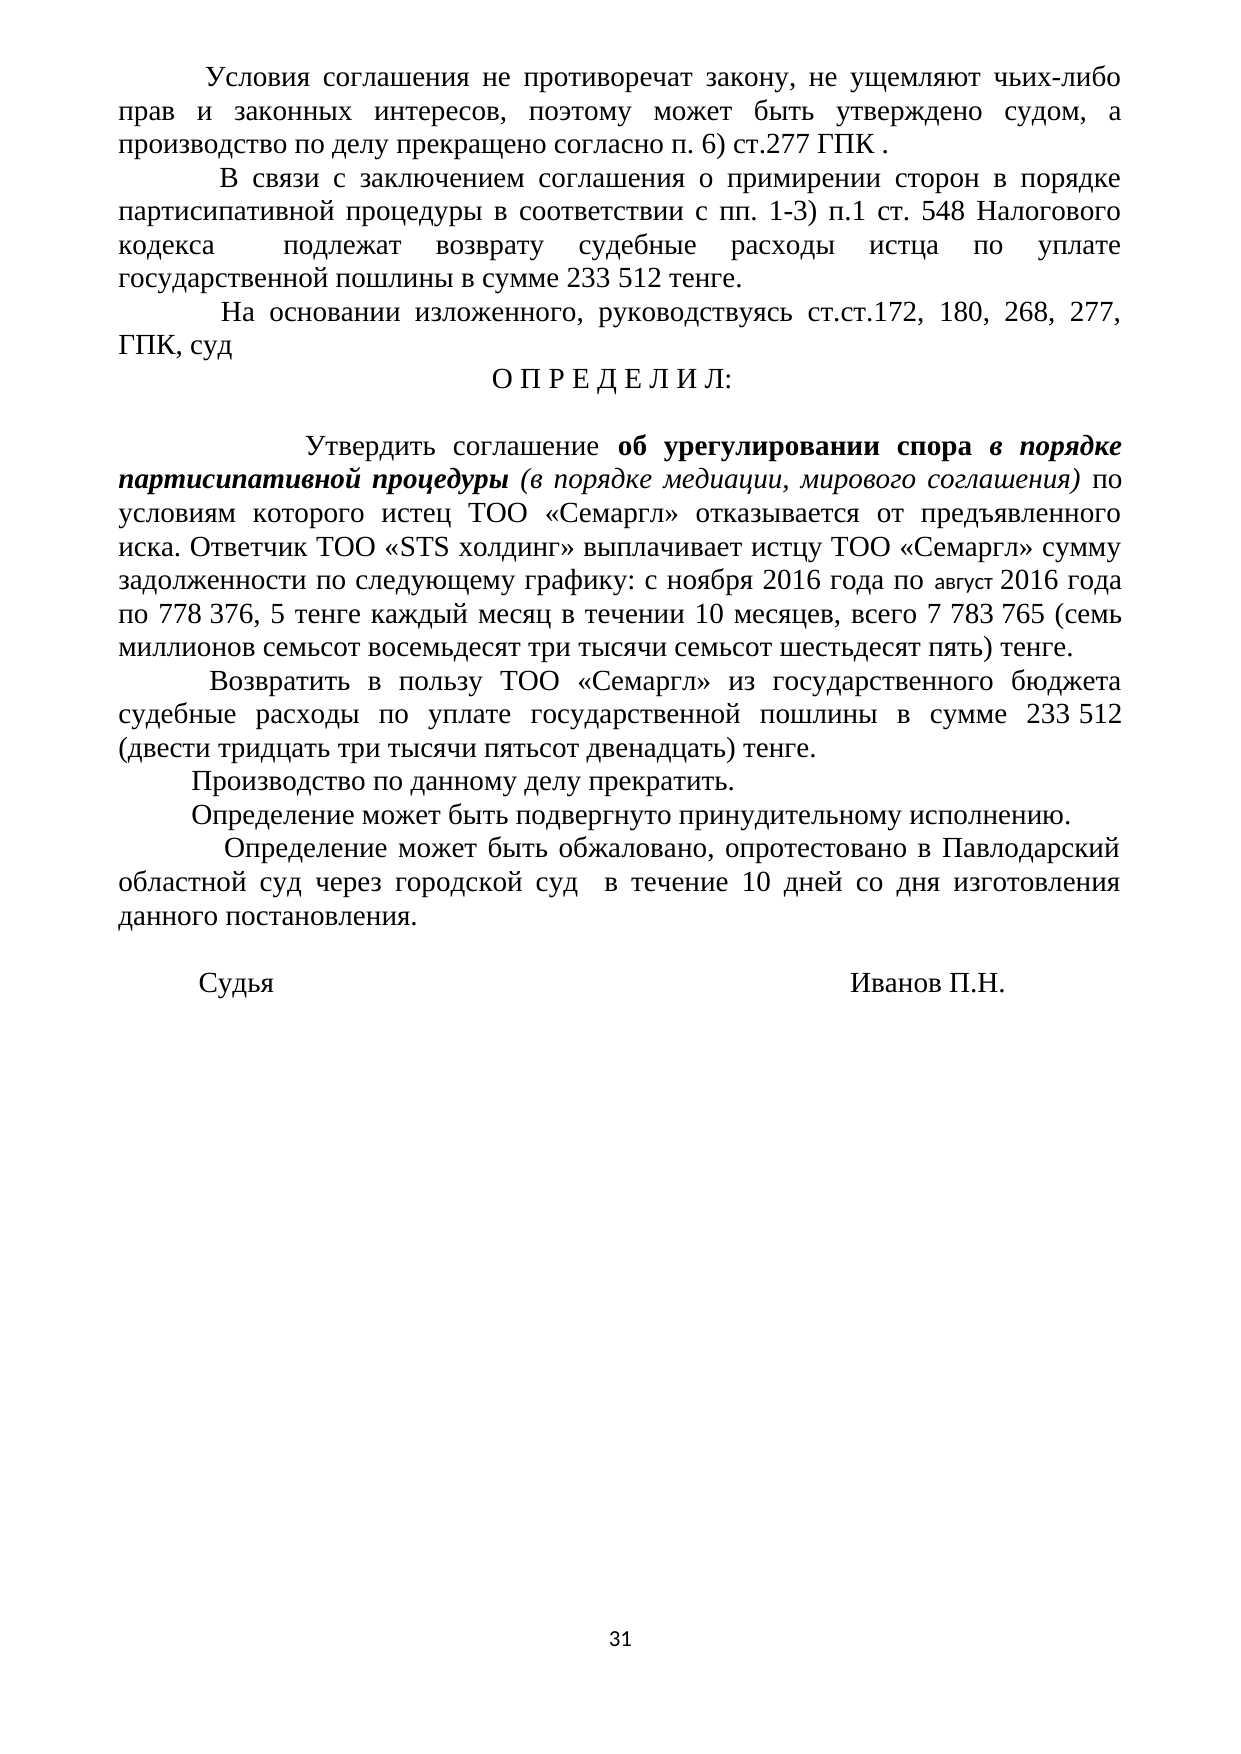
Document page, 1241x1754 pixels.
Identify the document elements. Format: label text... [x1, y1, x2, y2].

text Судья Иванов П.Н. [118, 965, 1122, 998]
text В связи с заключением соглашения о примирении сторон в порядке партисипативной процедуры в соответствии с пп. 1-3) п.1 ст. 548 Налогового кодекса подлежат возврату судебные расходы истца по уплате государственной пошлины в сумме 233 512 тенге. [118, 160, 1122, 294]
text На основании изложенного, руководствуясь ст.ст.172, 180, 268, 277, ГПК, суд [118, 294, 1122, 361]
text Определение может быть обжаловано, опротестовано в Павлодарский областной суд через городской суд в течение 10 дней со дня изготовления данного постановления. [118, 831, 1122, 931]
text О П Р Е Д Е Л И Л: [118, 361, 1122, 394]
text Утвердить соглашение об урегулировании спора в порядке партисипативной процедуры (в порядке медиации, мирового соглашения) по условиям которого истец ТОО «Семаргл» отказывается от предъявленного иска. Ответчик ТОО «STS холдинг» выплачивает истцу ТОО «Семаргл» сумму задолженности по следующему графику: с ноября 2016 года по август 2016 года по 778 376, 5 тенге каждый месяц в течении 10 месяцев, всего 7 783 765 (семь миллионов семьсот восемьдесят три тысячи семьсот шестьдесят пять) тенге. [118, 428, 1122, 663]
text Возвратить в пользу ТОО «Семаргл» из государственного бюджета судебные расходы по уплате государственной пошлины в сумме 233 512 (двести тридцать три тысячи пятьсот двенадцать) тенге. [118, 663, 1122, 763]
text Условия соглашения не противоречат закону, не ущемляют чьих-либо прав и законных интересов, поэтому может быть утверждено судом, а производство по делу прекращено согласно п. 6) ст.277 ГПК . [118, 59, 1122, 160]
text Производство по данному делу прекратить. [118, 763, 1122, 797]
text Определение может быть подвергнуто принудительному исполнению. [118, 797, 1122, 831]
